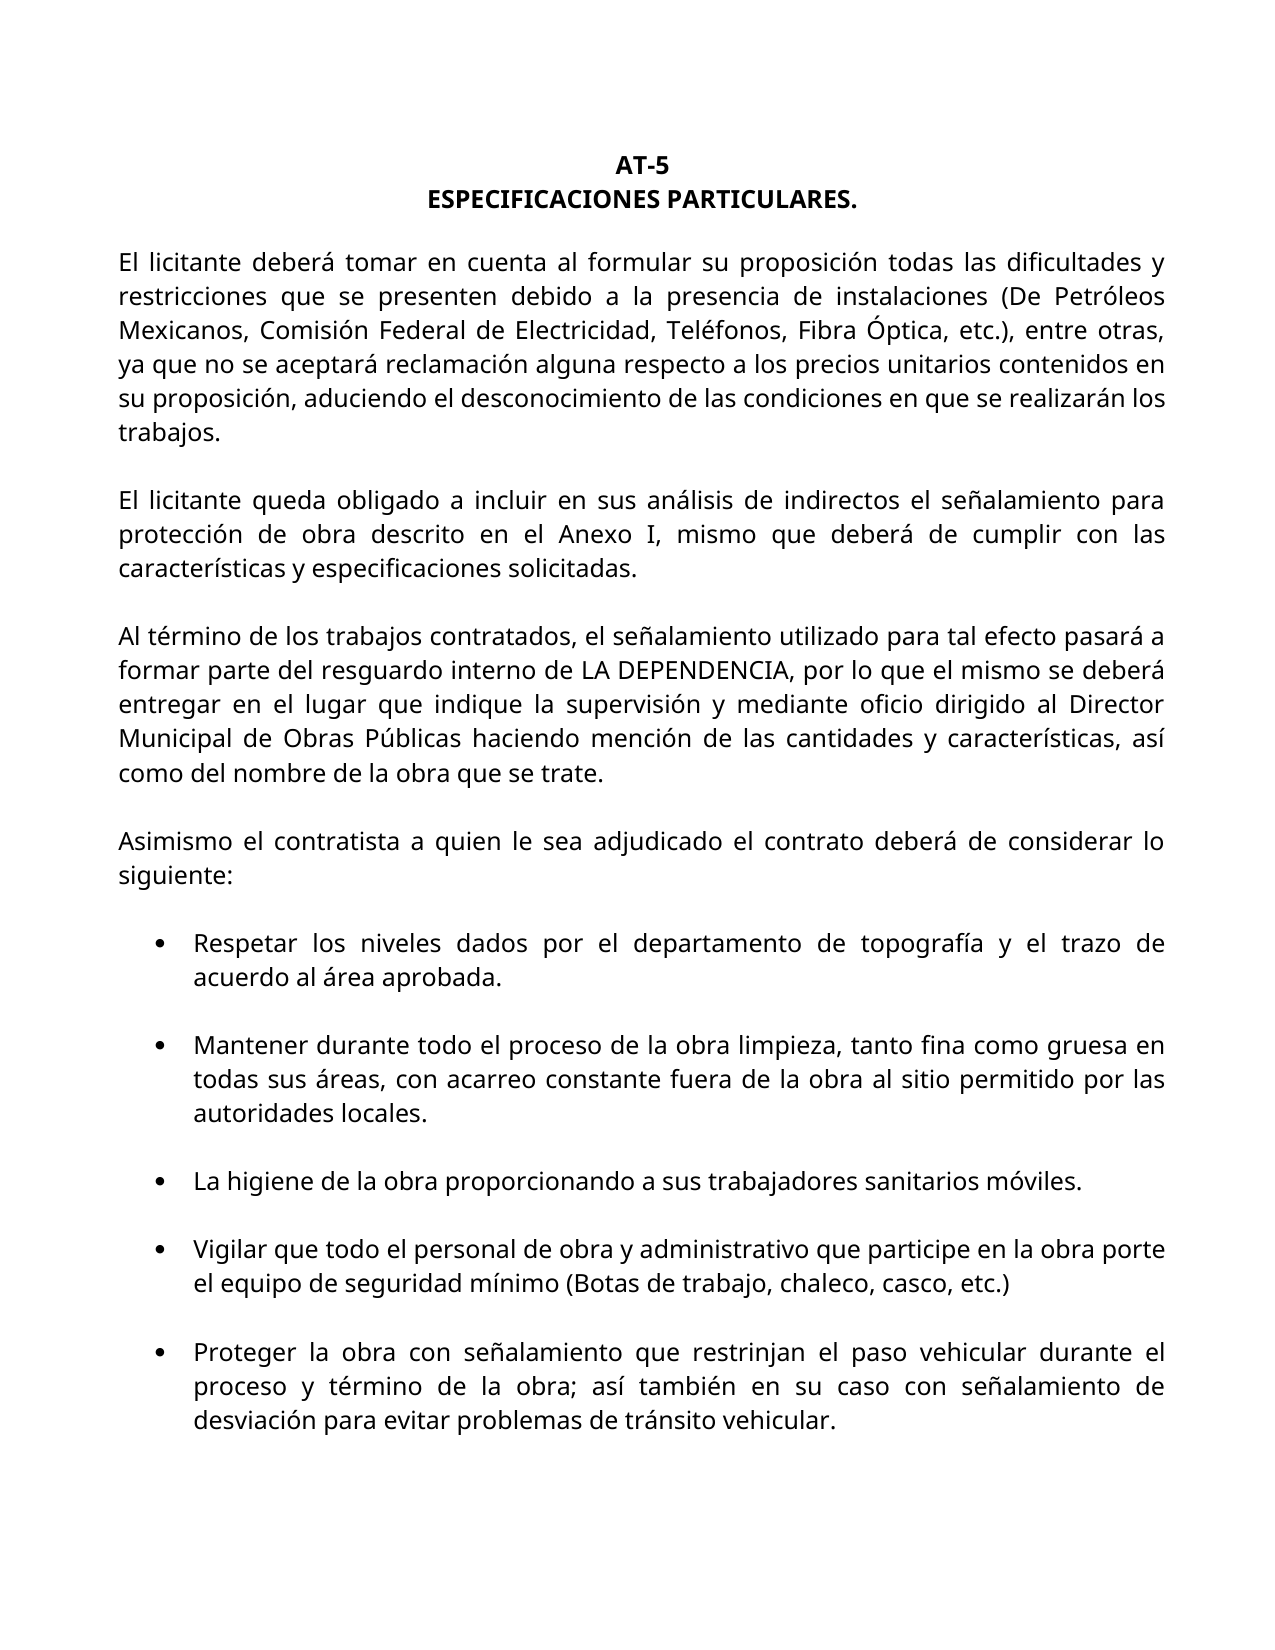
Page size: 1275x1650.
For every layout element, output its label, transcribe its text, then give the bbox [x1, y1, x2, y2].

list Proteger la obra con señalamiento que restrinjan el paso vehicular durante el proceso y término de la obra; así también en su caso con señalamiento de desviación para evitar problemas de tránsito vehicular. [156, 1334, 1167, 1436]
text Al término de los trabajos contratados, el señalamiento utilizado para tal efecto pasará a formar parte del resguardo interno de LA DEPENDENCIA, por lo que el mismo se deberá entregar en el lugar que indique la supervisión y mediante oficio dirigido al Director Municipal de Obras Públicas haciendo mención de las cantidades y características, así como del nombre de la obra que se trate. [118, 619, 1167, 789]
list Respetar los niveles dados por el departamento de topografía y el trazo de acuerdo al área aprobada. [156, 926, 1167, 994]
list Vigilar que todo el personal de obra y administrativo que participe en la obra porte el equipo de seguridad mínimo (Botas de trabajo, chaleco, casco, etc.) [156, 1232, 1167, 1300]
text AT-5 [118, 148, 1167, 182]
text El licitante deberá tomar en cuenta al formular su proposición todas las dificultades y restricciones que se presenten debido a la presencia de instalaciones (De Petróleos Mexicanos, Comisión Federal de Electricidad, Teléfonos, Fibra Óptica, etc.), entre otras, ya que no se aceptará reclamación alguna respecto a los precios unitarios contenidos en su proposición, aduciendo el desconocimiento de las condiciones en que se realizarán los trabajos. [118, 244, 1167, 449]
list Mantener durante todo el proceso de la obra limpieza, tanto fina como gruesa en todas sus áreas, con acarreo constante fuera de la obra al sitio permitido por las autoridades locales. [156, 1028, 1167, 1130]
list La higiene de la obra proporcionando a sus trabajadores sanitarios móviles. [156, 1164, 1167, 1198]
text Asimismo el contratista a quien le sea adjudicado el contrato deberá de considerar lo siguiente: [118, 823, 1167, 891]
text ESPECIFICACIONES PARTICULARES. [118, 182, 1167, 216]
text El licitante queda obligado a incluir en sus análisis de indirectos el señalamiento para protección de obra descrito en el Anexo I, mismo que deberá de cumplir con las características y especificaciones solicitadas. [118, 483, 1167, 585]
